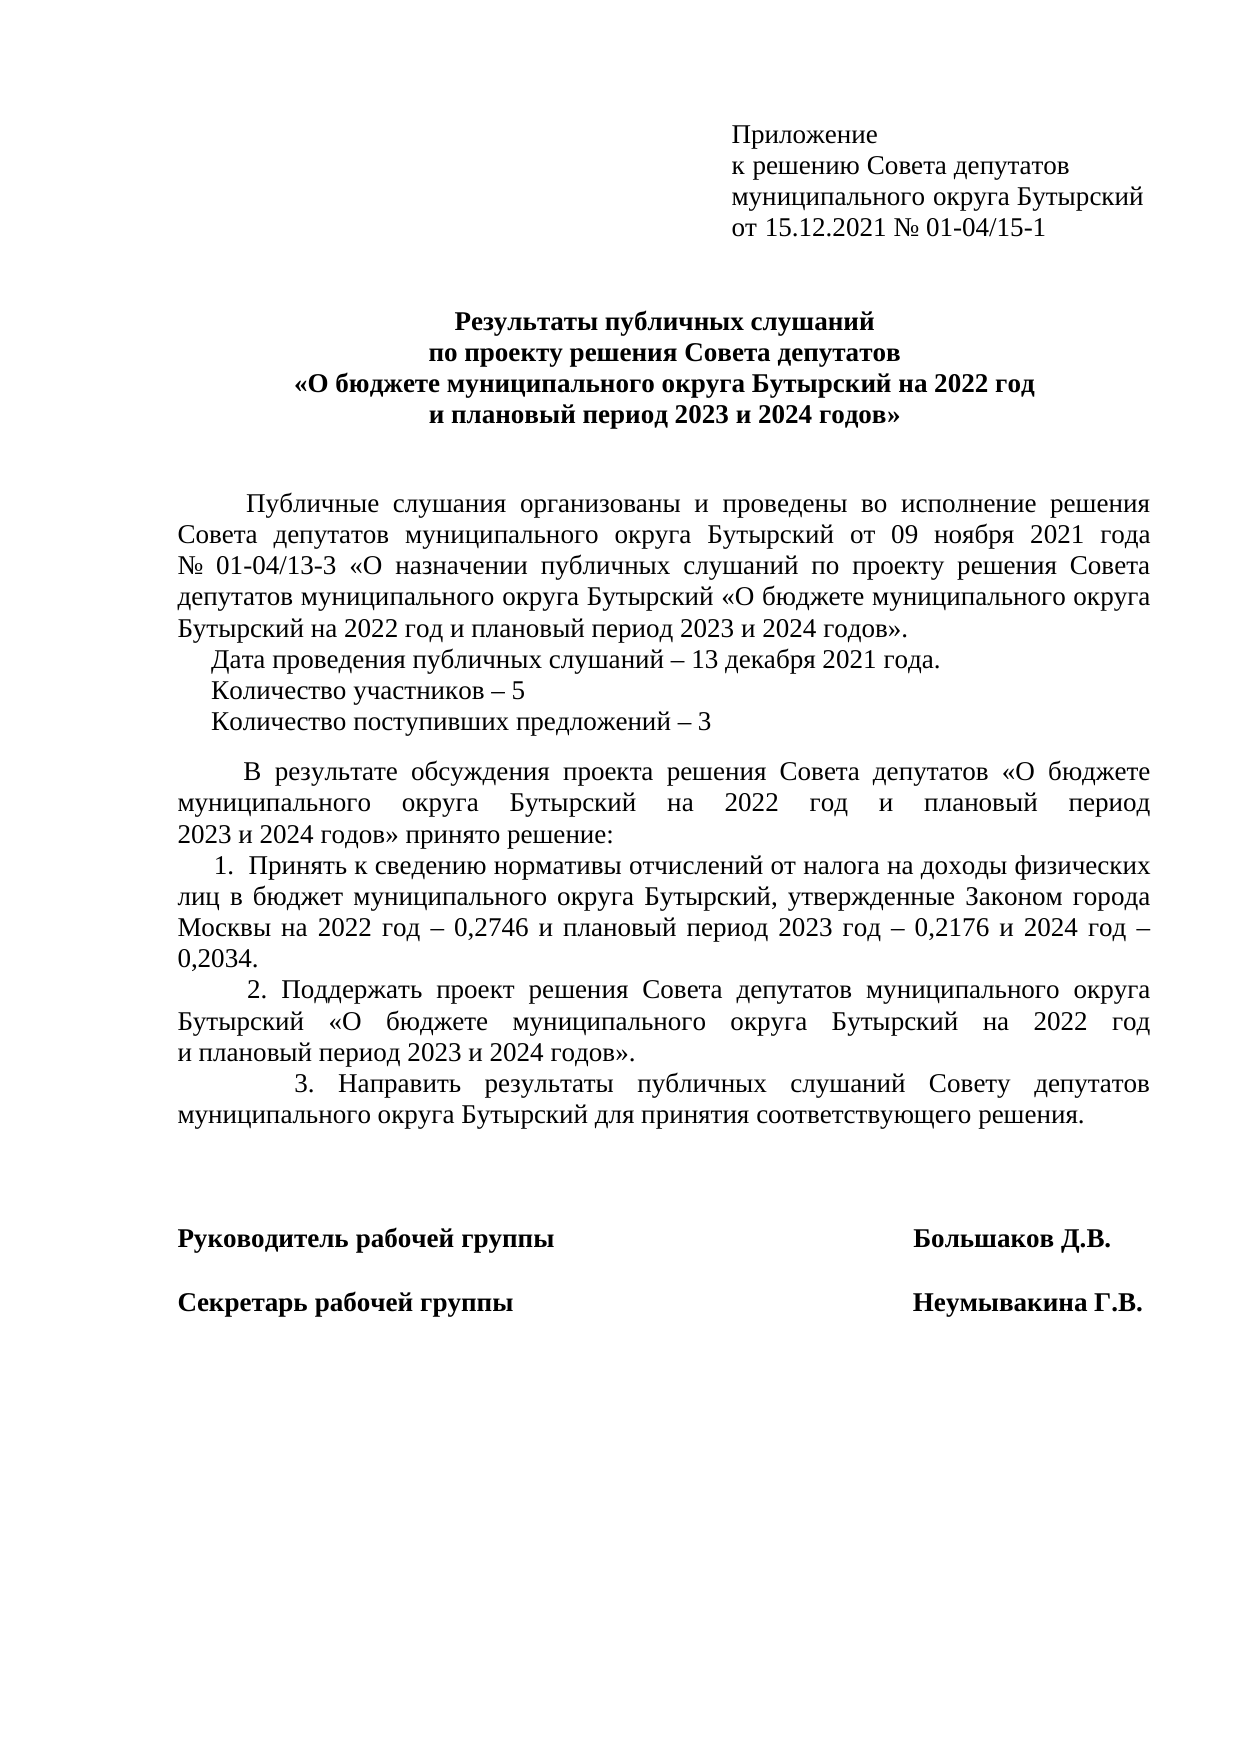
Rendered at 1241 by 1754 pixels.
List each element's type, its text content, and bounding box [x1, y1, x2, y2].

text Результаты публичных слушаний [177, 305, 1152, 336]
text «О бюджете муниципального округа Бутырский на 2022 год [177, 367, 1152, 398]
text Количество участников – 5 [177, 674, 1152, 705]
text Приложение [177, 118, 1152, 149]
text Руководитель рабочей группы Большаков Д.В. [177, 1223, 1152, 1254]
text к решению Совета депутатов [177, 149, 1152, 180]
text Секретарь рабочей группы Неумывакина Г.В. [177, 1285, 1152, 1318]
text 3. Направить результаты публичных слушаний Совету депутатов муниципального округа Бутырский для принятия соответствующего решения. [177, 1067, 1152, 1129]
text по проекту решения Совета депутатов [177, 336, 1152, 367]
text муниципального округа Бутырский [177, 180, 1152, 212]
text В результате обсуждения проекта решения Совета депутатов «О бюджете муниципального округа Бутырский на 2022 год и плановый период 2023 и 2024 годов» принято решение: [177, 755, 1152, 849]
text и плановый период 2023 и 2024 годов» [177, 398, 1152, 429]
text Публичные слушания организованы и проведены во исполнение решения Совета депутатов муниципального округа Бутырский от 09 ноября 2021 года № 01-04/13-3 «О назначении публичных слушаний по проекту решения Совета депутатов муниципального округа Бутырский «О бюджете муниципального округа Бутырский на 2022 год и плановый период 2023 и 2024 годов». [177, 487, 1152, 643]
text 2. Поддержать проект решения Совета депутатов муниципального округа Бутырский «О бюджете муниципального округа Бутырский на 2022 год и плановый период 2023 и 2024 годов». [177, 973, 1152, 1067]
text Количество поступивших предложений – 3 [177, 705, 1152, 736]
text 1. Принять к сведению нормативы отчислений от налога на доходы физических лиц в бюджет муниципального округа Бутырский, утвержденные Законом города Москвы на 2022 год – 0,2746 и плановый период 2023 год – 0,2176 и 2024 год – 0,2034. [177, 849, 1152, 973]
text от 15.12.2021 № 01-04/15-1 [177, 212, 1152, 243]
text Дата проведения публичных слушаний – 13 декабря 2021 года. [177, 643, 1152, 674]
